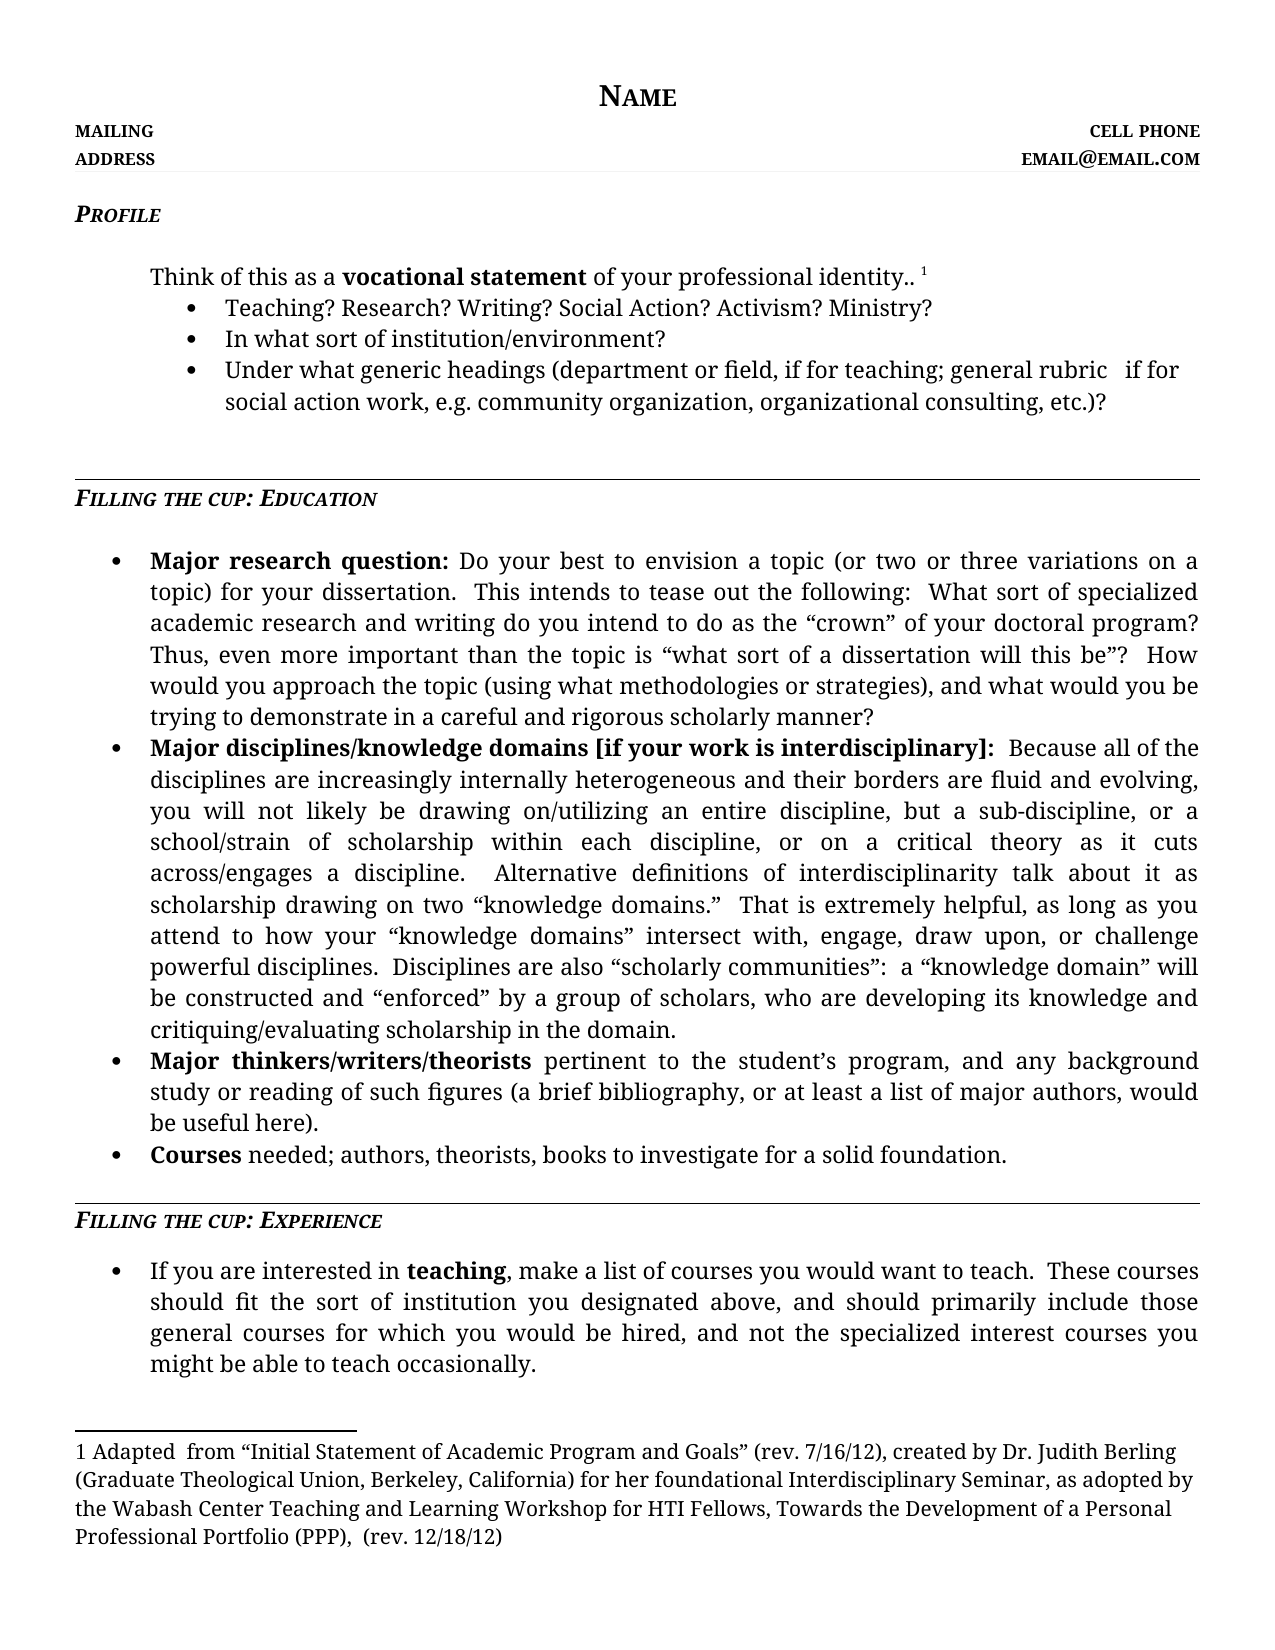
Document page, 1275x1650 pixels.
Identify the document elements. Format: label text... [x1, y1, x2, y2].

list Teaching? Research? Writing? Social Action? Activism? Ministry? [187, 292, 1200, 323]
list Major research question: Do your best to envision a topic (or two or three variations on a topic) for your dissertation. This intends to tease out the following: What sort of specialized academic research and writing do you intend to do as the “crown” of your doctoral program? Thus, even more important than the topic is “what sort of a dissertation will this be”? How would you approach the topic (using what methodologies or strategies), and what would you be trying to demonstrate in a careful and rigorous scholarly manner? [112, 545, 1200, 732]
text mailing [75, 115, 600, 143]
list Courses needed; authors, theorists, books to investigate for a solid foundation. [112, 1138, 1200, 1170]
text cell phone [675, 115, 1200, 143]
list In what sort of institution/environment? [187, 323, 1200, 354]
subtitle Filling the cup: Experience [75, 1204, 1200, 1235]
list Major disciplines/knowledge domains [if your work is interdisciplinary]: Because all of the disciplines are increasingly internally heterogeneous and their borders are fluid and evolving, you will not likely be drawing on/utilizing an entire discipline, but a sub-discipline, or a school/strain of scholarship within each discipline, or on a critical theory as it cuts across/engages a discipline. Alternative definitions of interdisciplinarity talk about it as scholarship drawing on two “knowledge domains.” That is extremely helpful, as long as you attend to how your “knowledge domains” intersect with, engage, draw upon, or challenge powerful disciplines. Disciplines are also “scholarly communities”: a “knowledge domain” will be constructed and “enforced” by a group of scholars, who are developing its knowledge and critiquing/evaluating scholarship in the domain. [112, 732, 1200, 1045]
subtitle Profile [75, 198, 1200, 229]
text Name [75, 75, 1200, 115]
list Major thinkers/writers/theorists pertinent to the student’s program, and any background study or reading of such figures (a brief bibliography, or at least a list of major authors, would be useful here). [112, 1045, 1200, 1138]
text email@email.com [675, 143, 1200, 171]
text address [75, 143, 600, 171]
subtitle Filling the cup: Education [75, 480, 1200, 513]
list If you are interested in teaching, make a list of courses you would want to teach. These courses should fit the sort of institution you designated above, and should primarily include those general courses for which you would be hired, and not the specialized interest courses you might be able to teach occasionally. [112, 1254, 1200, 1379]
list Think of this as a vocational statement of your professional identity.. [150, 260, 1200, 292]
list Under what generic headings (department or field, if for teaching; general rubric if for social action work, e.g. community organization, organizational consulting, etc.)? [187, 354, 1200, 417]
